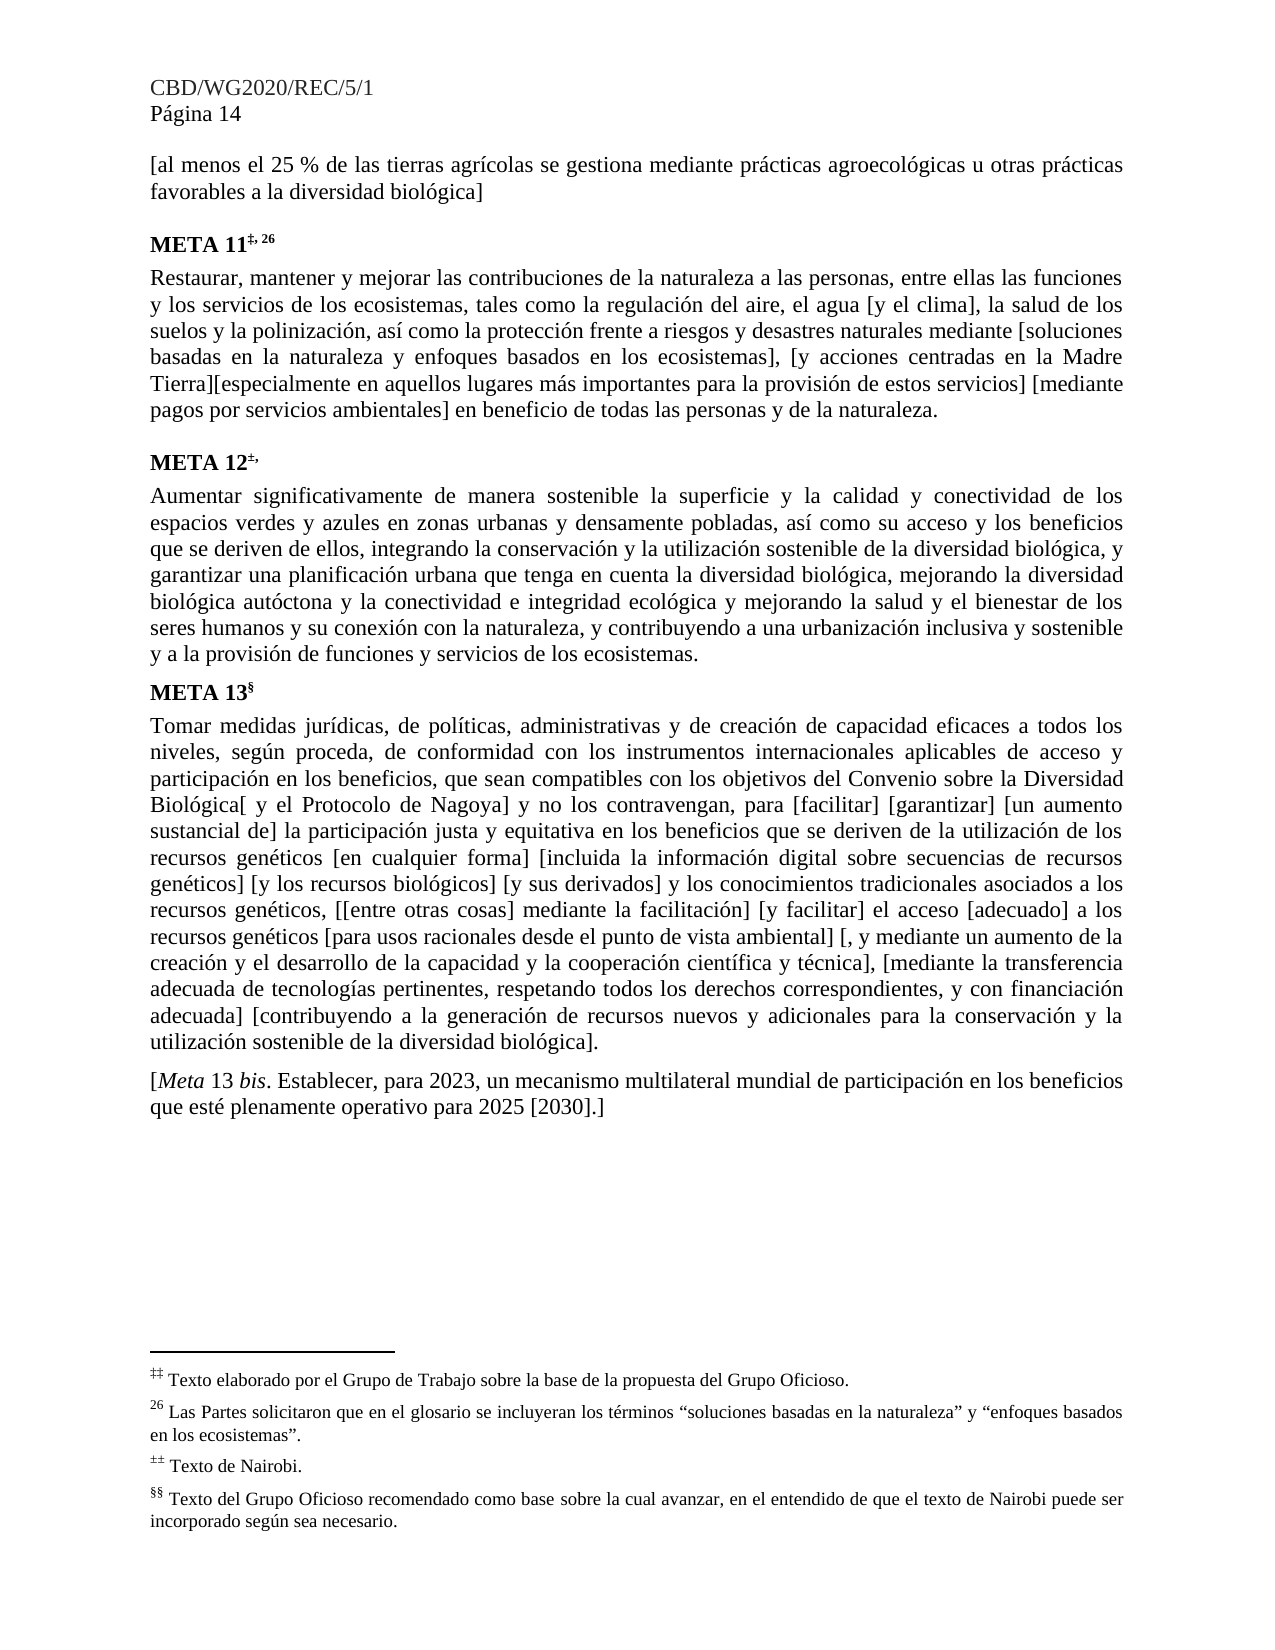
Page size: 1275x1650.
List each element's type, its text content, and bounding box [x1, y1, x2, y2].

list META 13§ [150, 679, 1125, 706]
text [al menos el 25 % de las tierras agrícolas se gestiona mediante prácticas agroecológicas u otras prácticas favorables a la diversidad biológica] [150, 152, 1125, 204]
list META 11‡, [150, 229, 1125, 258]
text Aumentar significativamente de manera sostenible la superficie y la calidad y conectividad de los espacios verdes y azules en zonas urbanas y densamente pobladas, así como su acceso y los beneficios que se deriven de ellos, integrando la conservación y la utilización sostenible de la diversidad biológica, y garantizar una planificación urbana que tenga en cuenta la diversidad biológica, mejorando la diversidad biológica autóctona y la conectividad e integridad ecológica y mejorando la salud y el bienestar de los seres humanos y su conexión con la naturaleza, y contribuyendo a una urbanización inclusiva y sostenible y a la provisión de funciones y servicios de los ecosistemas. [150, 482, 1125, 667]
text [Meta 13 bis. Establecer, para 2023, un mecanismo multilateral mundial de participación en los beneficios que esté plenamente operativo para 2025 [2030].] [150, 1067, 1125, 1120]
text Restaurar, mantener y mejorar las contribuciones de la naturaleza a las personas, entre ellas las funciones y los servicios de los ecosistemas, tales como la regulación del aire, el agua [y el clima], la salud de los suelos y la polinización, así como la protección frente a riesgos y desastres naturales mediante [soluciones basadas en la naturaleza y enfoques basados en los ecosistemas], [y acciones centradas en la Madre Tierra][especialmente en aquellos lugares más importantes para la provisión de estos servicios] [mediante pagos por servicios ambientales] en beneficio de todas las personas y de la naturaleza. [150, 264, 1125, 422]
list META 12±, [150, 447, 1125, 476]
text Tomar medidas jurídicas, de políticas, administrativas y de creación de capacidad eficaces a todos los niveles, según proceda, de conformidad con los instrumentos internacionales aplicables de acceso y participación en los beneficios, que sean compatibles con los objetivos del Convenio sobre la Diversidad Biológica[ y el Protocolo de Nagoya] y no los contravengan, para [facilitar] [garantizar] [un aumento sustancial de] la participación justa y equitativa en los beneficios que se deriven de la utilización de los recursos genéticos [en cualquier forma] [incluida la información digital sobre secuencias de recursos genéticos] [y los recursos biológicos] [y sus derivados] y los conocimientos tradicionales asociados a los recursos genéticos, [[entre otras cosas] mediante la facilitación] [y facilitar] el acceso [adecuado] a los recursos genéticos [para usos racionales desde el punto de vista ambiental] [, y mediante un aumento de la creación y el desarrollo de la capacidad y la cooperación científica y técnica], [mediante la transferencia adecuada de tecnologías pertinentes, respetando todos los derechos correspondientes, y con financiación adecuada] [contribuyendo a la generación de recursos nuevos y adicionales para la conservación y la utilización sostenible de la diversidad biológica]. [150, 712, 1125, 1054]
